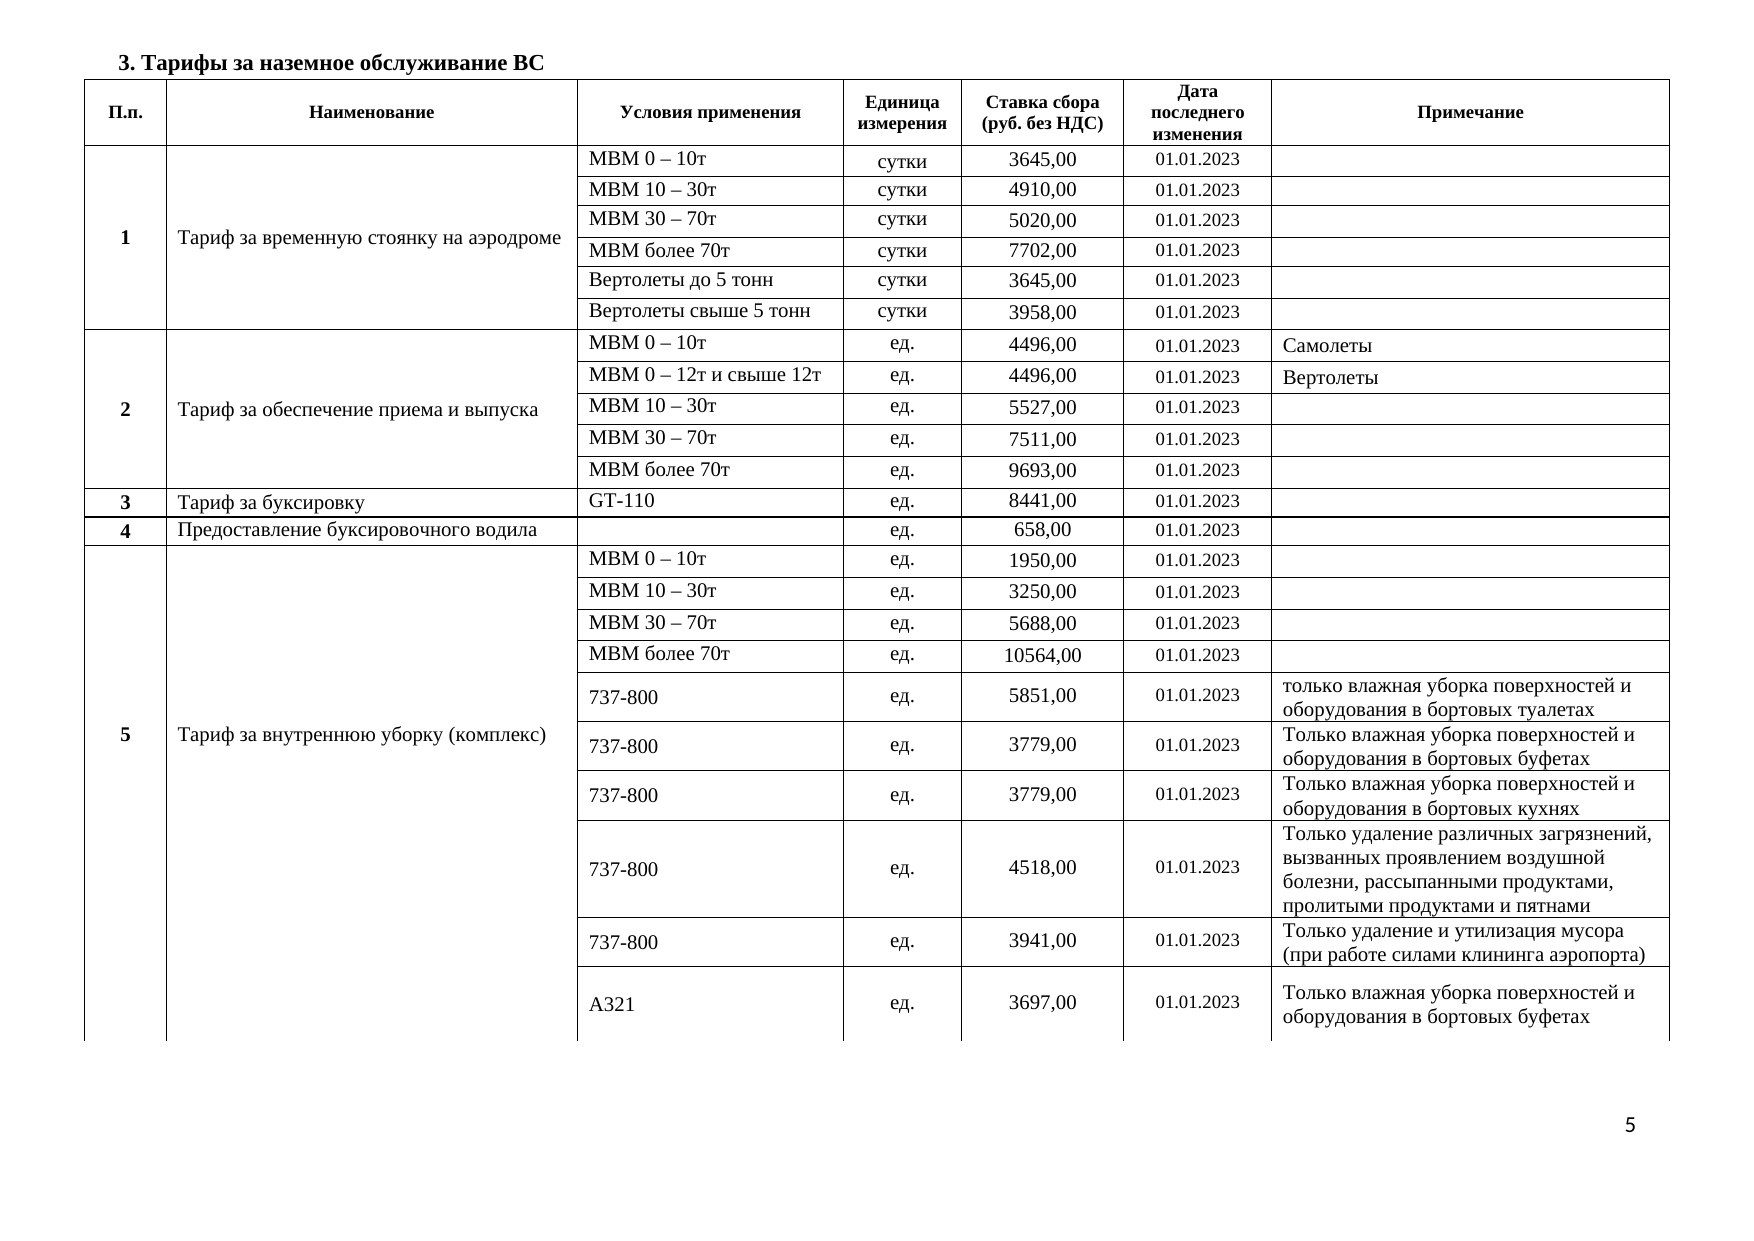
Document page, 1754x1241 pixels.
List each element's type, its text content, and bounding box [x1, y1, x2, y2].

table_cell 4496,00 [962, 330, 1123, 361]
table_cell Самолеты [1272, 330, 1669, 361]
table_cell 8441,00 [962, 489, 1123, 516]
table_cell [1272, 457, 1669, 487]
table_cell ед. [844, 425, 961, 456]
table_cell [1272, 425, 1669, 456]
table_cell 01.01.2023 [1124, 546, 1271, 577]
table_cell Тариф за обеспечение приема и выпуска [167, 330, 577, 487]
table_cell 3958,00 [962, 299, 1123, 329]
table_cell Только влажная уборка поверхностей и оборудования в бортовых буфетах [1272, 722, 1669, 770]
table_cell Только влажная уборка поверхностей и оборудования в бортовых кухнях [1272, 771, 1669, 819]
table_cell Тариф за внутреннюю уборку (комплекс) [167, 546, 577, 1041]
table_cell 3941,00 [962, 918, 1123, 966]
table_cell 01.01.2023 [1124, 238, 1271, 266]
table_cell ед. [844, 610, 961, 640]
table_cell только влажная уборка поверхностей и оборудования в бортовых туалетах [1272, 673, 1669, 721]
table_cell 01.01.2023 [1124, 206, 1271, 237]
table_cell 01.01.2023 [1124, 967, 1271, 1041]
table_cell 3 [85, 489, 166, 516]
table_cell 1 [85, 146, 166, 329]
table_header Единица измерения [844, 80, 961, 144]
table_cell [1272, 177, 1669, 205]
table_cell МВМ 30 – 70т [578, 610, 843, 640]
table_cell ед. [844, 489, 961, 516]
table_cell Тариф за временную стоянку на аэродроме [167, 146, 577, 329]
table_cell 01.01.2023 [1124, 518, 1271, 545]
table_cell МВМ более 70т [578, 641, 843, 672]
table_cell МВМ 0 – 10т [578, 330, 843, 361]
table_cell 01.01.2023 [1124, 489, 1271, 516]
table_cell [1272, 641, 1669, 672]
table_cell сутки [844, 146, 961, 176]
table_cell сутки [844, 238, 961, 266]
table_cell ед. [844, 330, 961, 361]
table_cell ед. [844, 821, 961, 917]
table_cell Тариф за буксировку [167, 489, 577, 516]
table_cell МВМ 0 – 10т [578, 546, 843, 577]
table_cell 3645,00 [962, 146, 1123, 176]
table_cell [1272, 206, 1669, 237]
table_cell 01.01.2023 [1124, 578, 1271, 609]
table_cell 01.01.2023 [1124, 918, 1271, 966]
table_cell 5 [85, 546, 166, 1041]
table_cell 01.01.2023 [1124, 394, 1271, 424]
table_cell [1272, 146, 1669, 176]
table_cell МВМ 0 – 10т [578, 146, 843, 176]
table_cell 01.01.2023 [1124, 362, 1271, 392]
table_cell [1272, 518, 1669, 545]
table_cell 01.01.2023 [1124, 299, 1271, 329]
table_cell ед. [844, 518, 961, 545]
table_cell Только удаление и утилизация мусора (при работе силами клининга аэропорта) [1272, 918, 1669, 966]
table_cell 3779,00 [962, 722, 1123, 770]
table_cell 5851,00 [962, 673, 1123, 721]
table_cell сутки [844, 267, 961, 297]
table_cell МВМ 10 – 30т [578, 394, 843, 424]
table_cell ед. [844, 722, 961, 770]
table_cell Только влажная уборка поверхностей и оборудования в бортовых буфетах [1272, 967, 1669, 1041]
table_cell 9693,00 [962, 457, 1123, 487]
table_cell 4910,00 [962, 177, 1123, 205]
table_cell ед. [844, 578, 961, 609]
table_cell ед. [844, 967, 961, 1041]
table_cell Вертолеты свыше 5 тонн [578, 299, 843, 329]
table_header Ставка сбора (руб. без НДС) [962, 80, 1123, 144]
table_cell [1272, 267, 1669, 297]
table_cell МВМ более 70т [578, 238, 843, 266]
table_cell 737-800 [578, 771, 843, 819]
table_cell [578, 518, 843, 545]
table_header Примечание [1272, 80, 1669, 144]
table_cell МВМ 10 – 30т [578, 177, 843, 205]
table_cell ед. [844, 918, 961, 966]
table_cell 658,00 [962, 518, 1123, 545]
table_cell 7702,00 [962, 238, 1123, 266]
table_cell [1272, 546, 1669, 577]
table_cell 01.01.2023 [1124, 146, 1271, 176]
table_cell [1272, 299, 1669, 329]
table_cell 4 [85, 518, 166, 545]
table_cell ед. [844, 673, 961, 721]
table_cell 737-800 [578, 673, 843, 721]
table_cell 01.01.2023 [1124, 610, 1271, 640]
table_cell сутки [844, 299, 961, 329]
table_cell [1272, 394, 1669, 424]
table_cell 01.01.2023 [1124, 267, 1271, 297]
table_cell [1272, 238, 1669, 266]
table_cell ед. [844, 771, 961, 819]
table_cell 01.01.2023 [1124, 330, 1271, 361]
table_cell 01.01.2023 [1124, 722, 1271, 770]
table_cell 01.01.2023 [1124, 641, 1271, 672]
table_cell 3779,00 [962, 771, 1123, 819]
table_cell А321 [578, 967, 843, 1041]
table_cell [1272, 610, 1669, 640]
table_cell 3645,00 [962, 267, 1123, 297]
table_header Наименование [167, 80, 577, 144]
table_cell 737-800 [578, 821, 843, 917]
table_cell сутки [844, 177, 961, 205]
table_cell 737-800 [578, 722, 843, 770]
table_cell МВМ 30 – 70т [578, 425, 843, 456]
table_cell ед. [844, 546, 961, 577]
table_cell 01.01.2023 [1124, 425, 1271, 456]
table_header Дата последнего изменения [1124, 80, 1271, 144]
table_header П.п. [85, 80, 166, 144]
table_cell ед. [844, 641, 961, 672]
table_cell 4518,00 [962, 821, 1123, 917]
table_cell сутки [844, 206, 961, 237]
table_cell МВМ более 70т [578, 457, 843, 487]
table_cell Вертолеты до 5 тонн [578, 267, 843, 297]
table_cell Предоставление буксировочного водила [167, 518, 577, 545]
table_cell МВМ 10 – 30т [578, 578, 843, 609]
table_cell 2 [85, 330, 166, 487]
table_cell 01.01.2023 [1124, 673, 1271, 721]
table_cell МВМ 30 – 70т [578, 206, 843, 237]
table_cell 737-800 [578, 918, 843, 966]
table_cell 3250,00 [962, 578, 1123, 609]
table_cell 01.01.2023 [1124, 177, 1271, 205]
table_cell 5527,00 [962, 394, 1123, 424]
table_cell 4496,00 [962, 362, 1123, 392]
table_cell 5688,00 [962, 610, 1123, 640]
table_cell 5020,00 [962, 206, 1123, 237]
table_cell ед. [844, 457, 961, 487]
table_cell 01.01.2023 [1124, 821, 1271, 917]
table_cell 1950,00 [962, 546, 1123, 577]
subtitle 3. Тарифы за наземное обслуживание ВС [118, 48, 1636, 75]
table_cell ед. [844, 362, 961, 392]
table_header Условия применения [578, 80, 843, 144]
table_cell 7511,00 [962, 425, 1123, 456]
table_cell МВМ 0 – 12т и свыше 12т [578, 362, 843, 392]
table_cell Вертолеты [1272, 362, 1669, 392]
table_cell Только удаление различных загрязнений, вызванных проявлением воздушной болезни, рассыпанными продуктами, пролитыми продуктами и пятнами [1272, 821, 1669, 917]
table_cell 10564,00 [962, 641, 1123, 672]
table_cell GT-110 [578, 489, 843, 516]
table_cell ед. [844, 394, 961, 424]
table_cell 01.01.2023 [1124, 771, 1271, 819]
table_cell 01.01.2023 [1124, 457, 1271, 487]
table_cell [1272, 578, 1669, 609]
table_cell 3697,00 [962, 967, 1123, 1041]
table_cell [1272, 489, 1669, 516]
